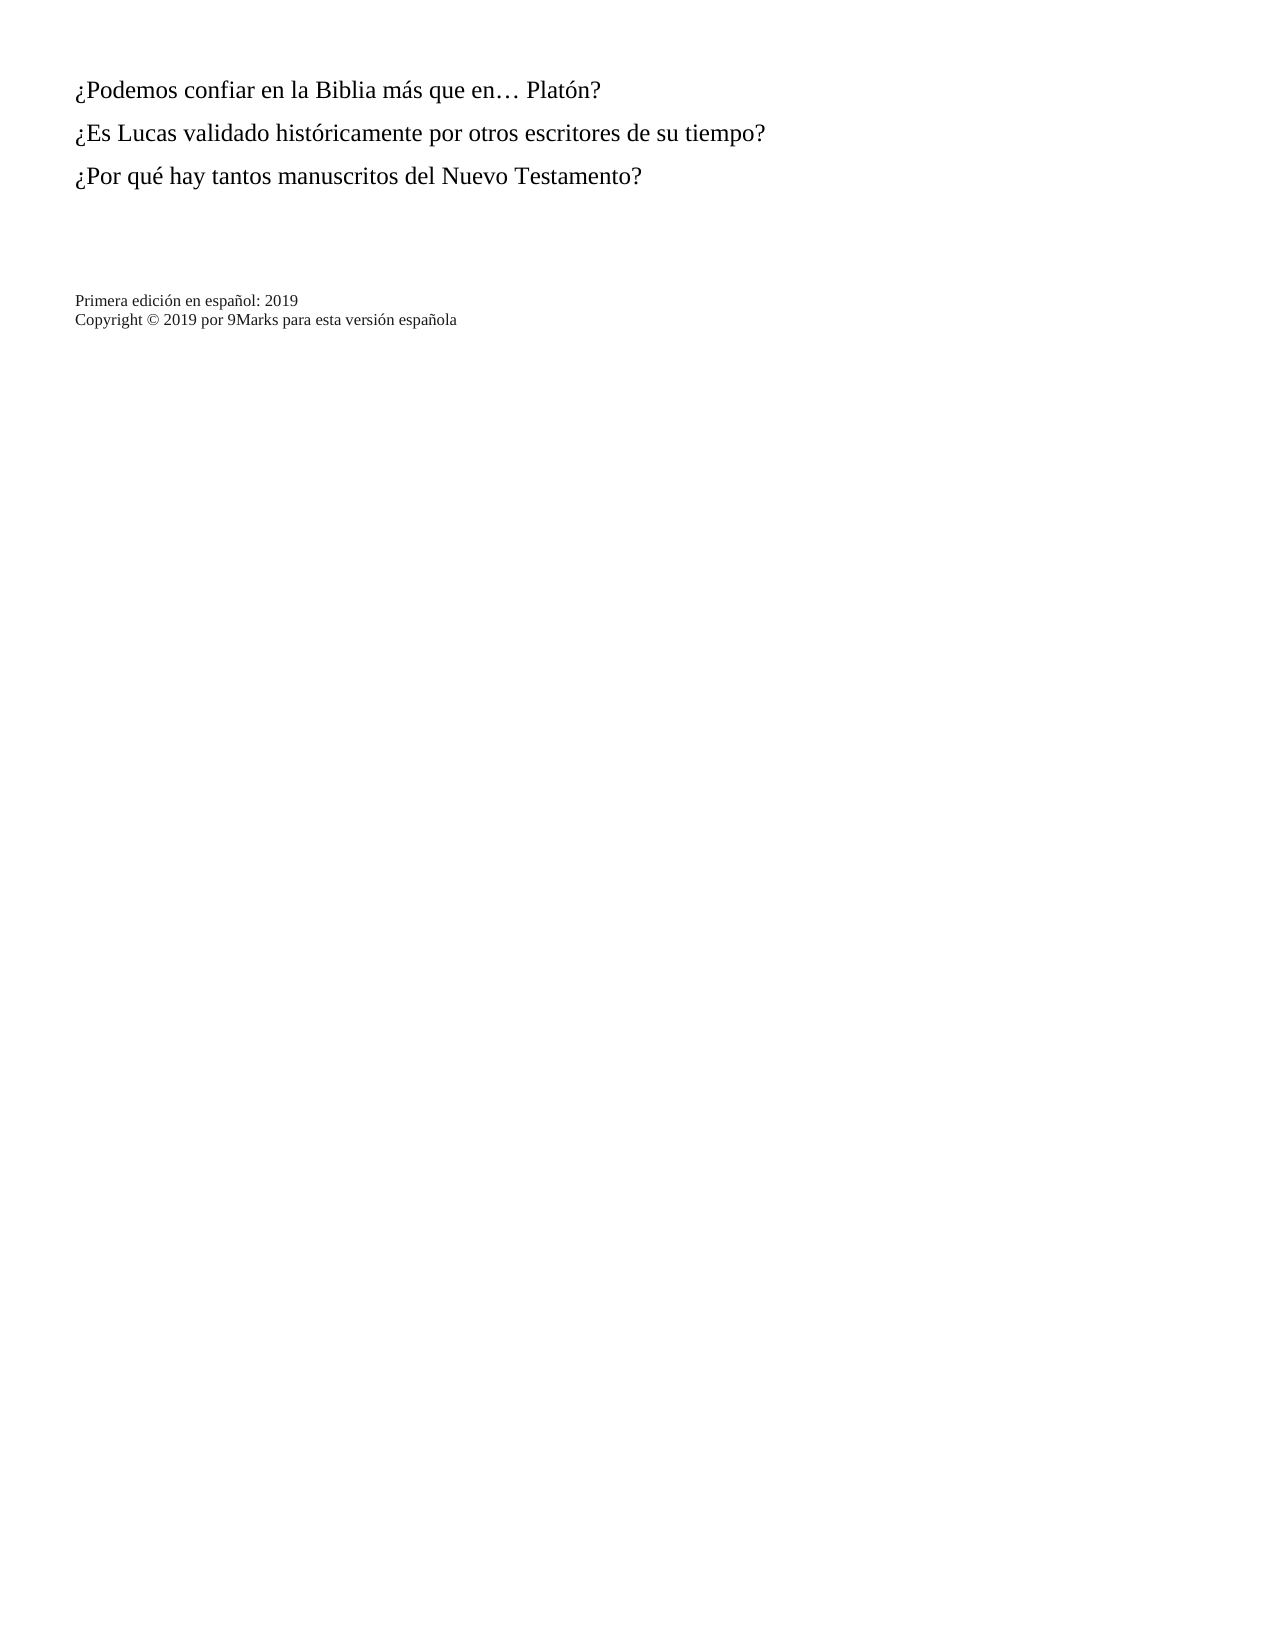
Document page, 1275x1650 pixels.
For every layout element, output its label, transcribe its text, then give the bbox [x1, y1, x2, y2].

text Copyright © 2019 por 9Marks para esta versión española [75, 310, 1200, 329]
text Primera edición en español: 2019 [75, 291, 1200, 310]
text ¿Podemos confiar en la Biblia más que en… Platón? [75, 75, 1200, 104]
text ¿Por qué hay tantos manuscritos del Nuevo Testamento? [75, 161, 1200, 190]
text ¿Es Lucas validado históricamente por otros escritores de su tiempo? [75, 118, 1200, 147]
